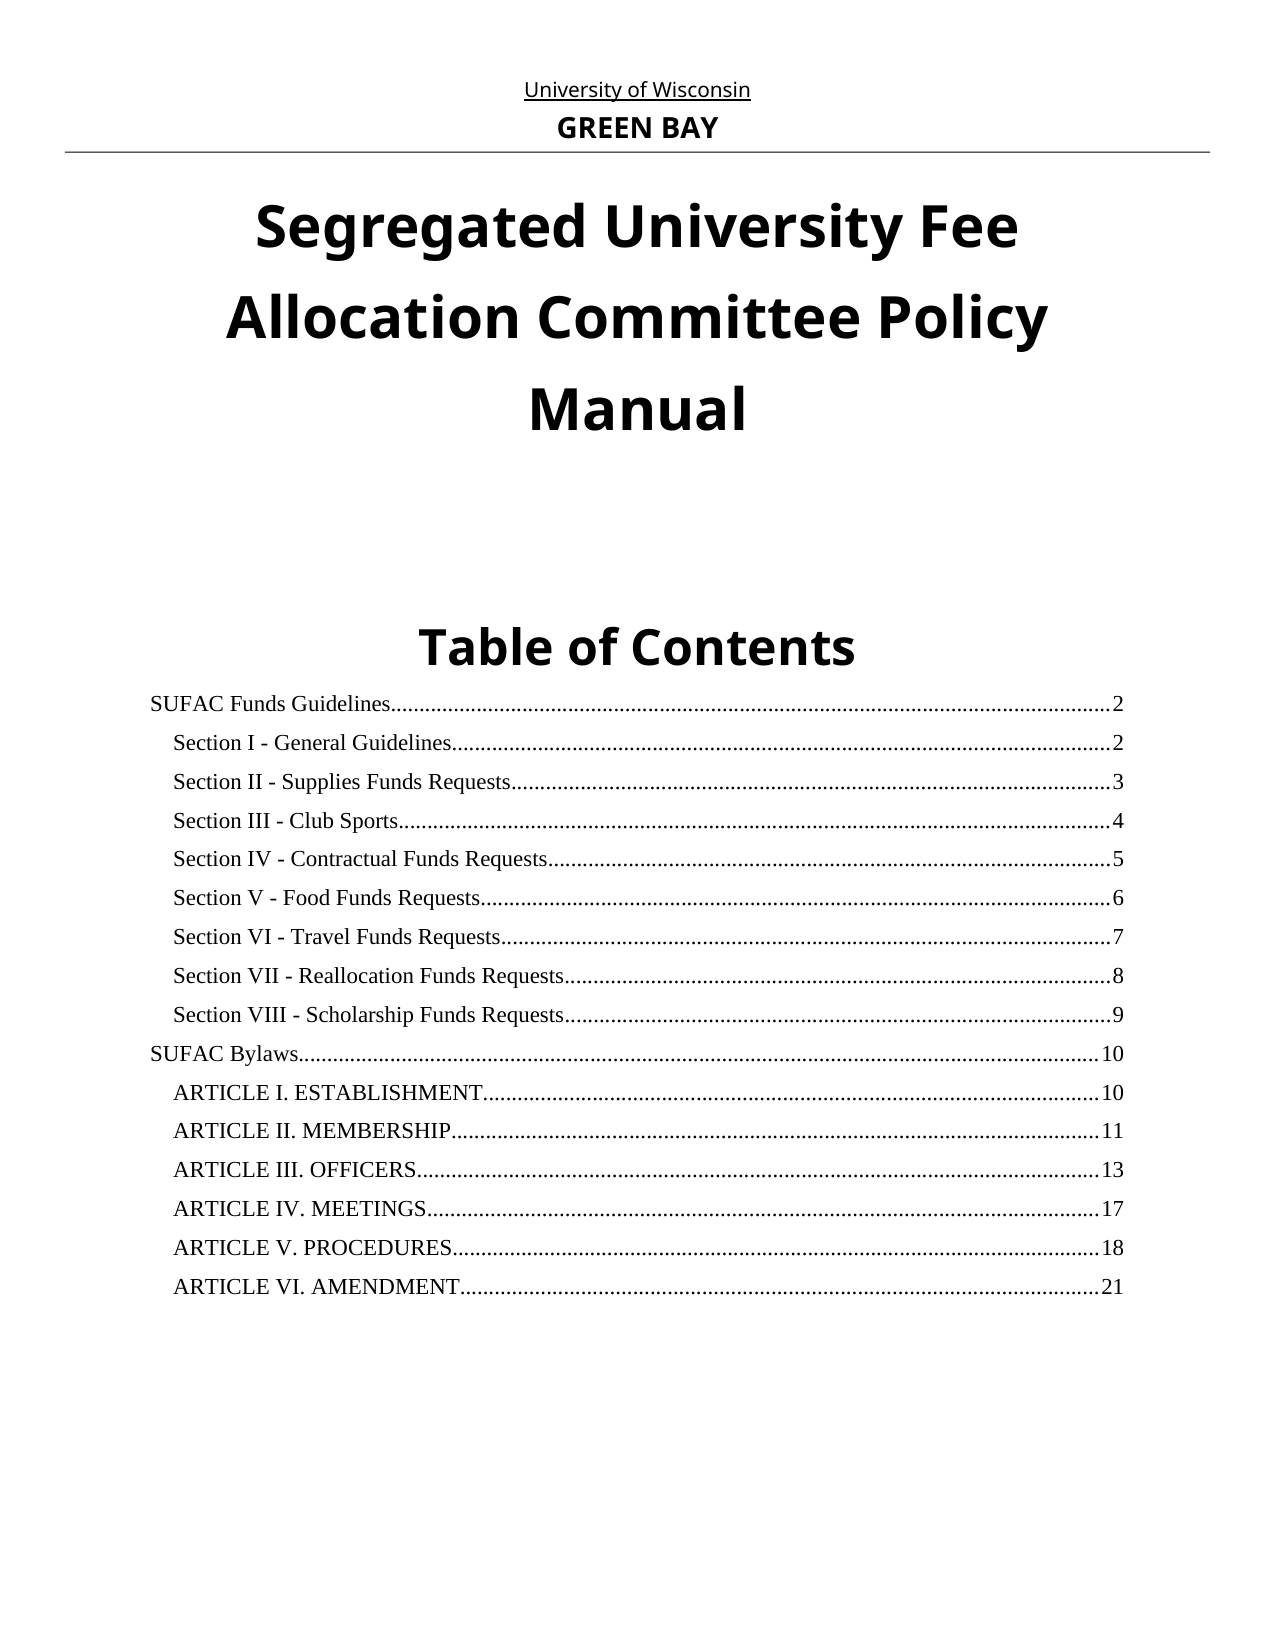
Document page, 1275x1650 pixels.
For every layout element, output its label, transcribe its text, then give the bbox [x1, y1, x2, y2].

text Segregated University Fee Allocation Committee Policy Manual [150, 185, 1125, 447]
